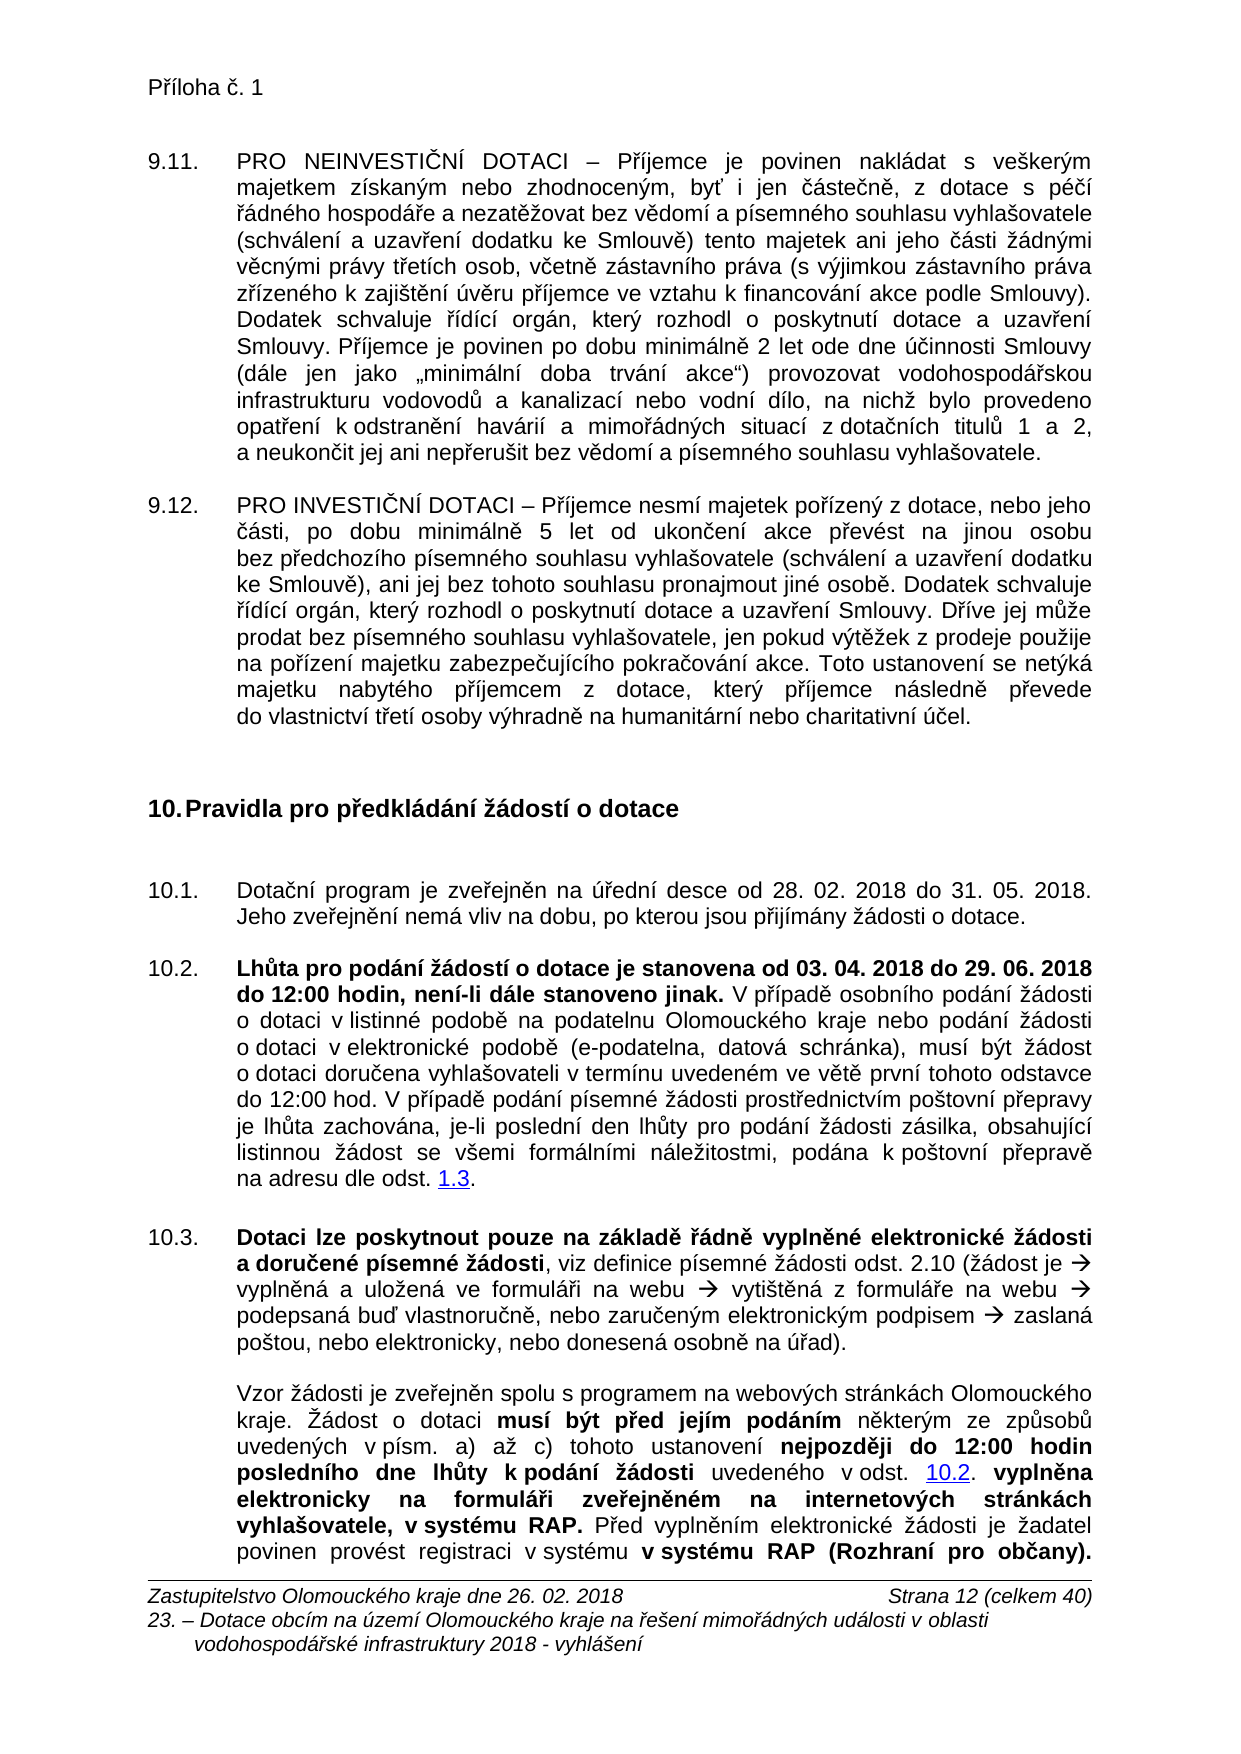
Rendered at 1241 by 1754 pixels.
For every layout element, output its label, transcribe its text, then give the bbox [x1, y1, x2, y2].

list Pravidla pro předkládání žádostí o dotace [148, 794, 1092, 823]
list Dotaci lze poskytnout pouze na základě řádně vyplněné elektronické žádosti a doručené písemné žádosti, viz definice písemné žádosti odst. 2.10 (žádost je vyplněná a uložená ve formuláři na webu vytištěná z formuláře na webu podepsaná buď vlastnoručně, nebo zaručeným elektronickým podpisem zaslaná poštou, nebo elektronicky, nebo donesená osobně na úřad). [148, 1223, 1092, 1355]
list PRO INVESTIČNÍ DOTACI – Příjemce nesmí majetek pořízený z dotace, nebo jeho části, po dobu minimálně 5 let od ukončení akce převést na jinou osobu bez předchozího písemného souhlasu vyhlašovatele (schválení a uzavření dodatku ke Smlouvě), ani jej bez tohoto souhlasu pronajmout jiné osobě. Dodatek schvaluje řídící orgán, který rozhodl o poskytnutí dotace a uzavření Smlouvy. Dříve jej může prodat bez písemného souhlasu vyhlašovatele, jen pokud výtěžek z prodeje použije na pořízení majetku zabezpečujícího pokračování akce. Toto ustanovení se netýká majetku nabytého příjemcem z dotace, který příjemce následně převede do vlastnictví třetí osoby výhradně na humanitární nebo charitativní účel. [148, 492, 1092, 729]
list Lhůta pro podání žádostí o dotace je stanovena od 03. 04. 2018 do 29. 06. 2018 do 12:00 hodin, není-li dále stanoveno jinak. V případě osobního podání žádosti o dotaci v listinné podobě na podatelnu Olomouckého kraje nebo podání žádosti o dotaci v elektronické podobě (e-podatelna, datová schránka), musí být žádost o dotaci doručena vyhlašovateli v termínu uvedeném ve větě první tohoto odstavce do 12:00 hod. V případě podání písemné žádosti prostřednictvím poštovní přepravy je lhůta zachována, je-li poslední den lhůty pro podání žádosti zásilka, obsahující listinnou žádost se všemi formálními náležitostmi, podána k poštovní přepravě na adresu dle odst. 1.3. [148, 954, 1092, 1192]
list Dotační program je zveřejněn na úřední desce od 28. 02. 2018 do 31. 05. 2018. Jeho zveřejnění nemá vliv na dobu, po kterou jsou přijímány žádosti o dotace. [148, 877, 1092, 929]
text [236, 1380, 1092, 1565]
list PRO NEINVESTIČNÍ DOTACI – Příjemce je povinen nakládat s veškerým majetkem získaným nebo zhodnoceným, byť i jen částečně, z dotace s péčí řádného hospodáře a nezatěžovat bez vědomí a písemného souhlasu vyhlašovatele (schválení a uzavření dodatku ke Smlouvě) tento majetek ani jeho části žádnými věcnými právy třetích osob, včetně zástavního práva (s výjimkou zástavního práva zřízeného k zajištění úvěru příjemce ve vztahu k financování akce podle Smlouvy). Dodatek schvaluje řídící orgán, který rozhodl o poskytnutí dotace a uzavření Smlouvy. Příjemce je povinen po dobu minimálně 2 let ode dne účinnosti Smlouvy (dále jen jako „minimální doba trvání akce“) provozovat vodohospodářskou infrastrukturu vodovodů a kanalizací nebo vodní dílo, na nichž bylo provedeno opatření k odstranění havárií a mimořádných situací z dotačních titulů 1 a 2, a neukončit jej ani nepřerušit bez vědomí a písemného souhlasu vyhlašovatele. [148, 148, 1092, 466]
